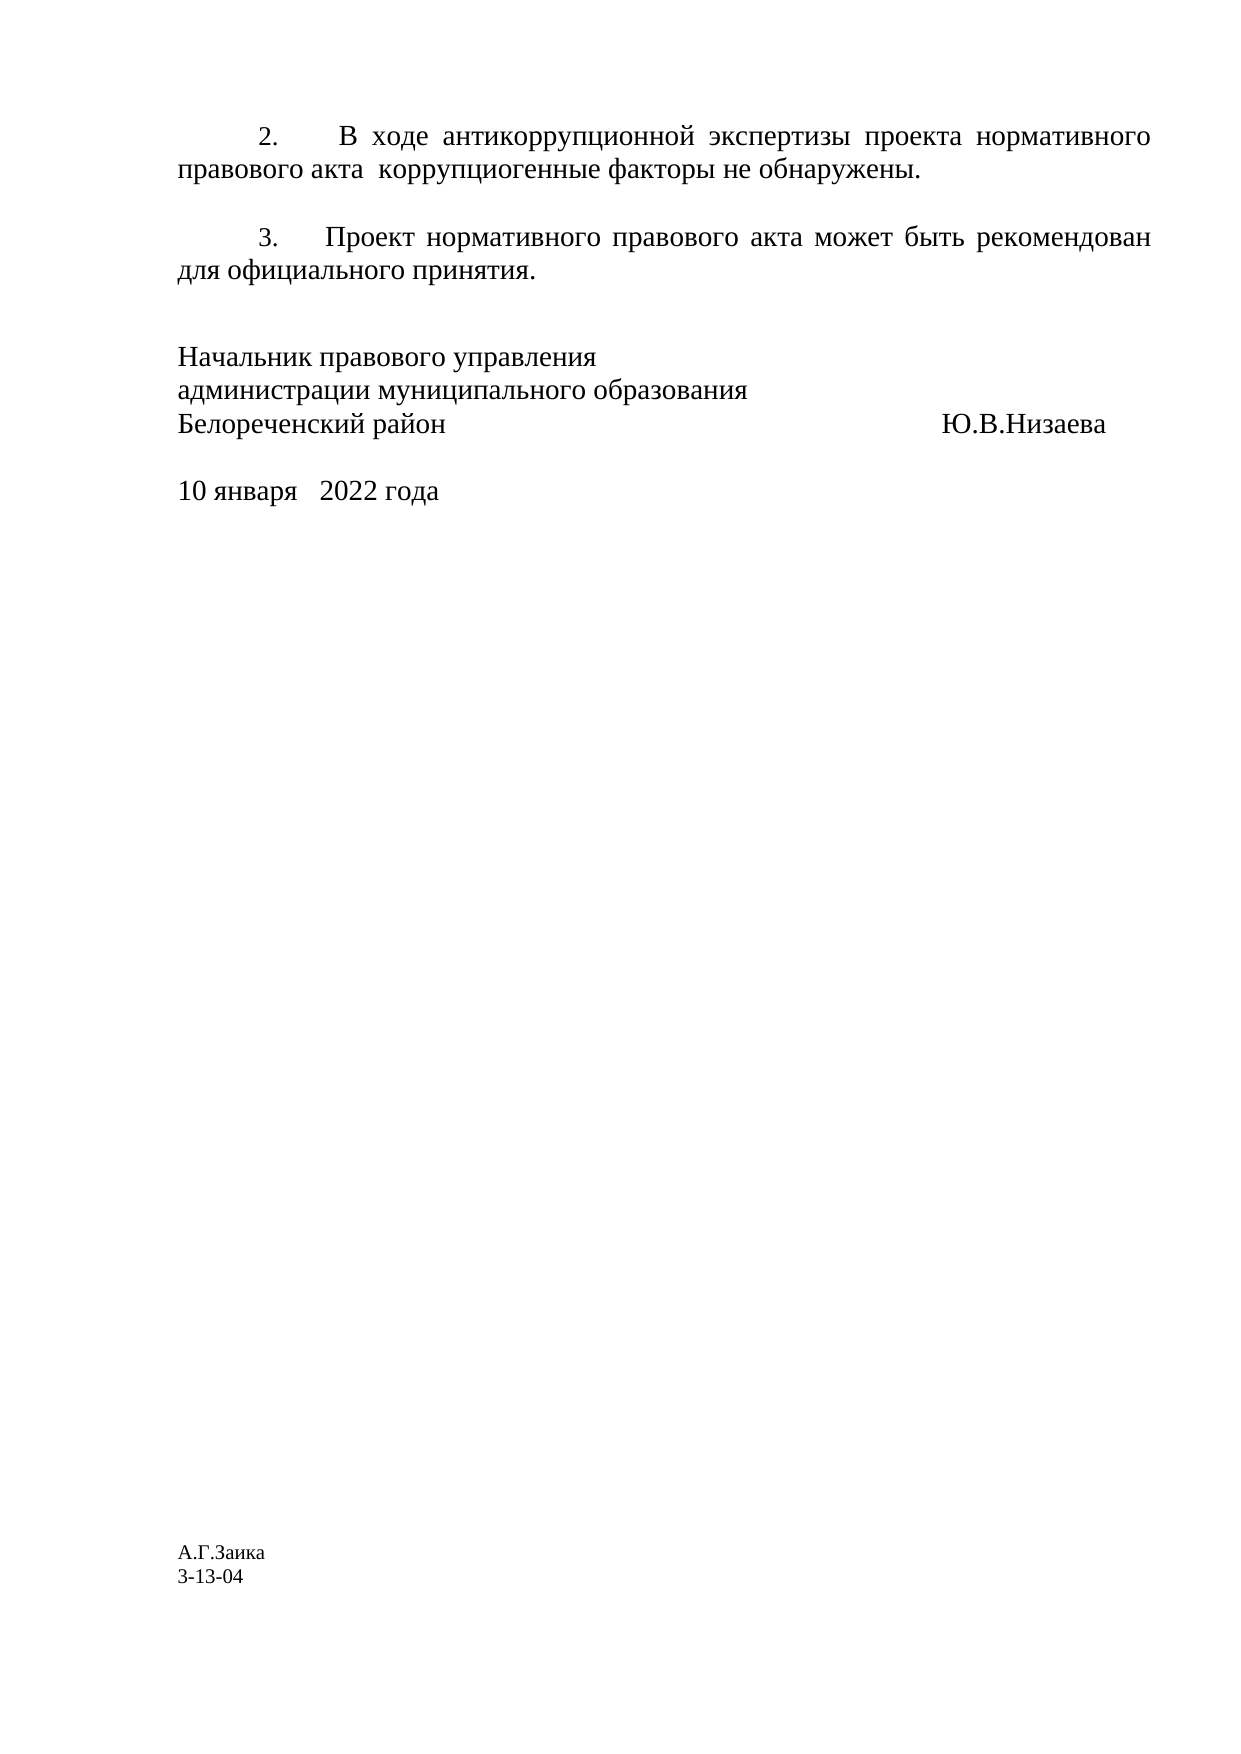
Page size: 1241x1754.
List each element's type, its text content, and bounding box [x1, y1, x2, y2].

text А.Г.Заика [177, 1540, 1152, 1564]
text Начальник правового управления [177, 339, 1152, 372]
list Проект нормативного правового акта может быть рекомендован для официального принятия. [177, 219, 1152, 286]
list В ходе антикоррупционной экспертизы проекта нормативного правового акта коррупциогенные факторы не обнаружены. [177, 118, 1152, 185]
text 10 января 2022 года [177, 473, 1152, 507]
text 3-13-04 [177, 1564, 1152, 1588]
text Белореченский район Ю.В.Низаева [177, 406, 1152, 439]
text администрации муниципального образования [177, 372, 1152, 406]
